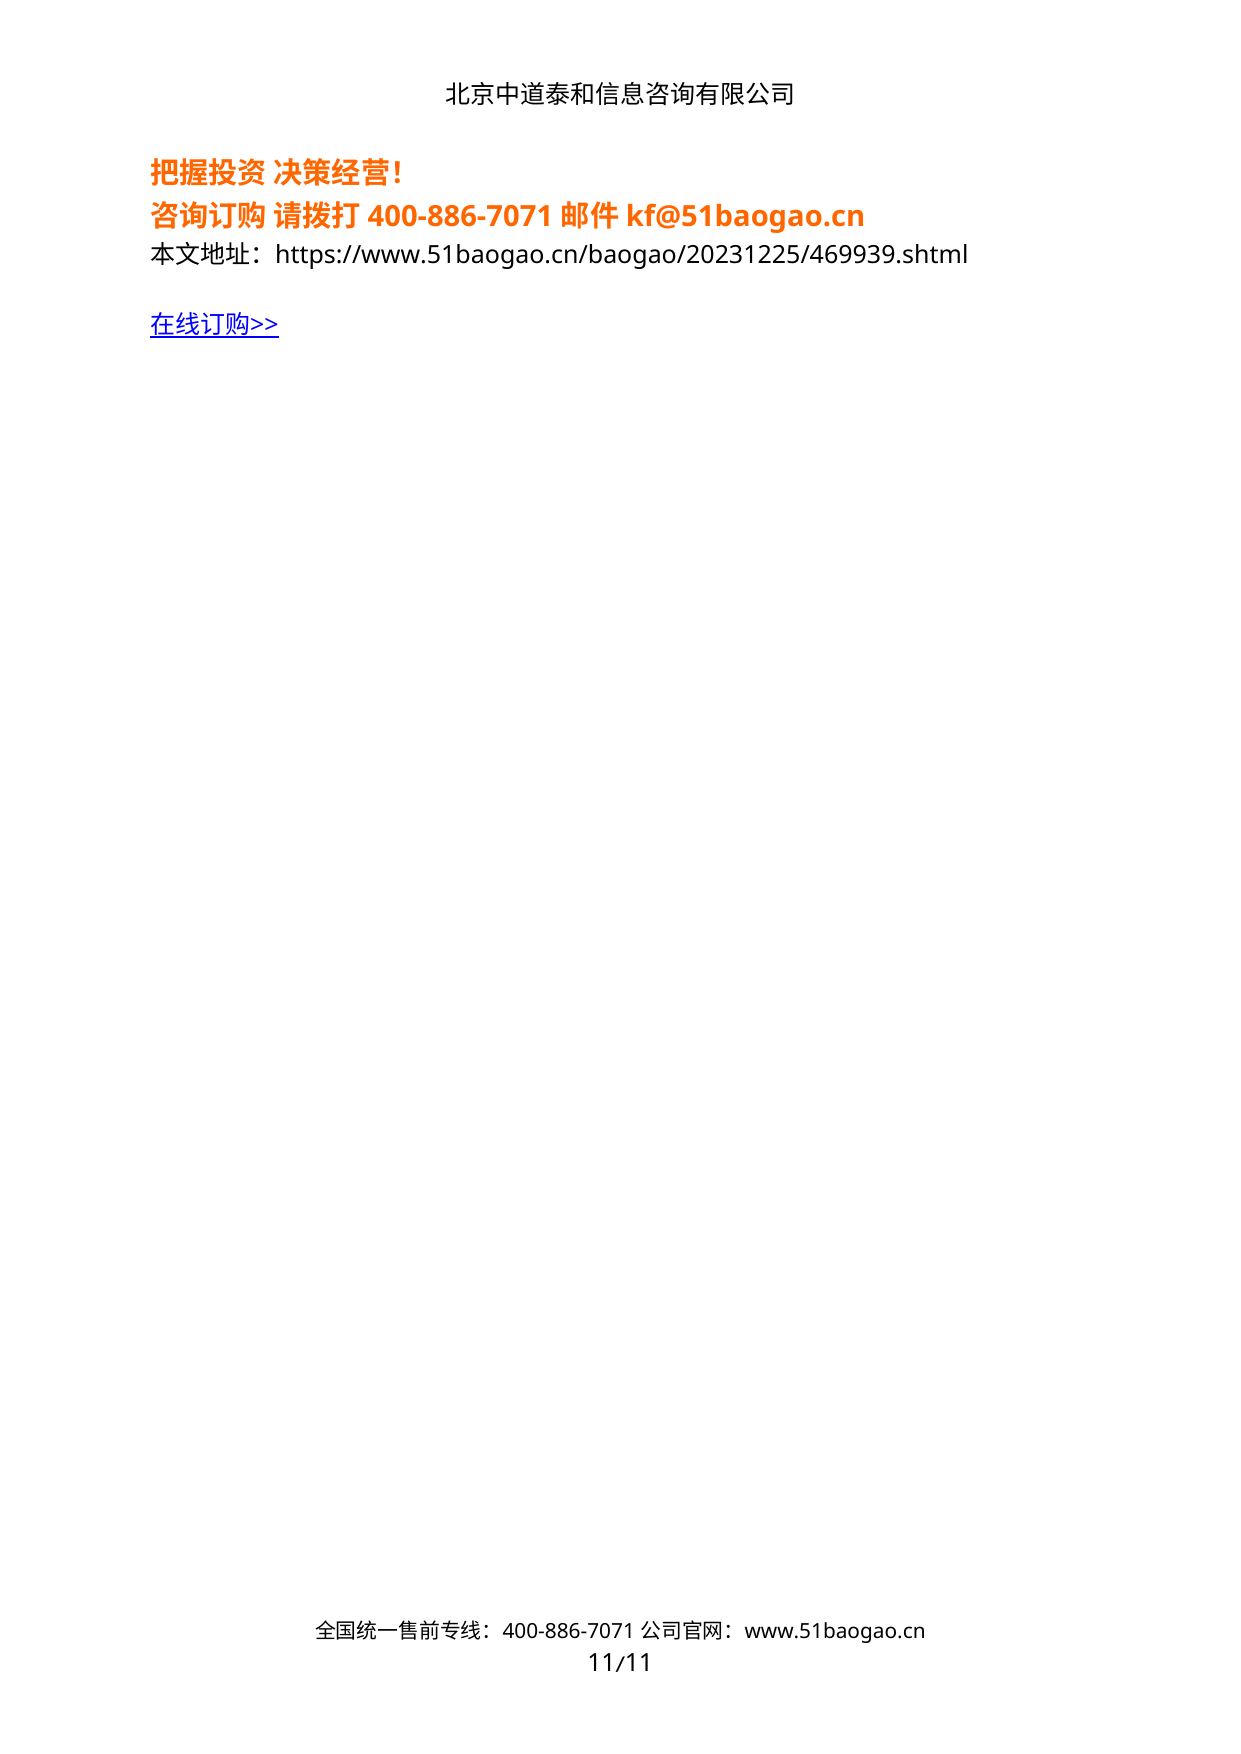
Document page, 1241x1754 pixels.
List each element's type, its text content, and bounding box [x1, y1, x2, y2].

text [150, 150, 1090, 271]
text 在线订购>> [150, 271, 1090, 341]
